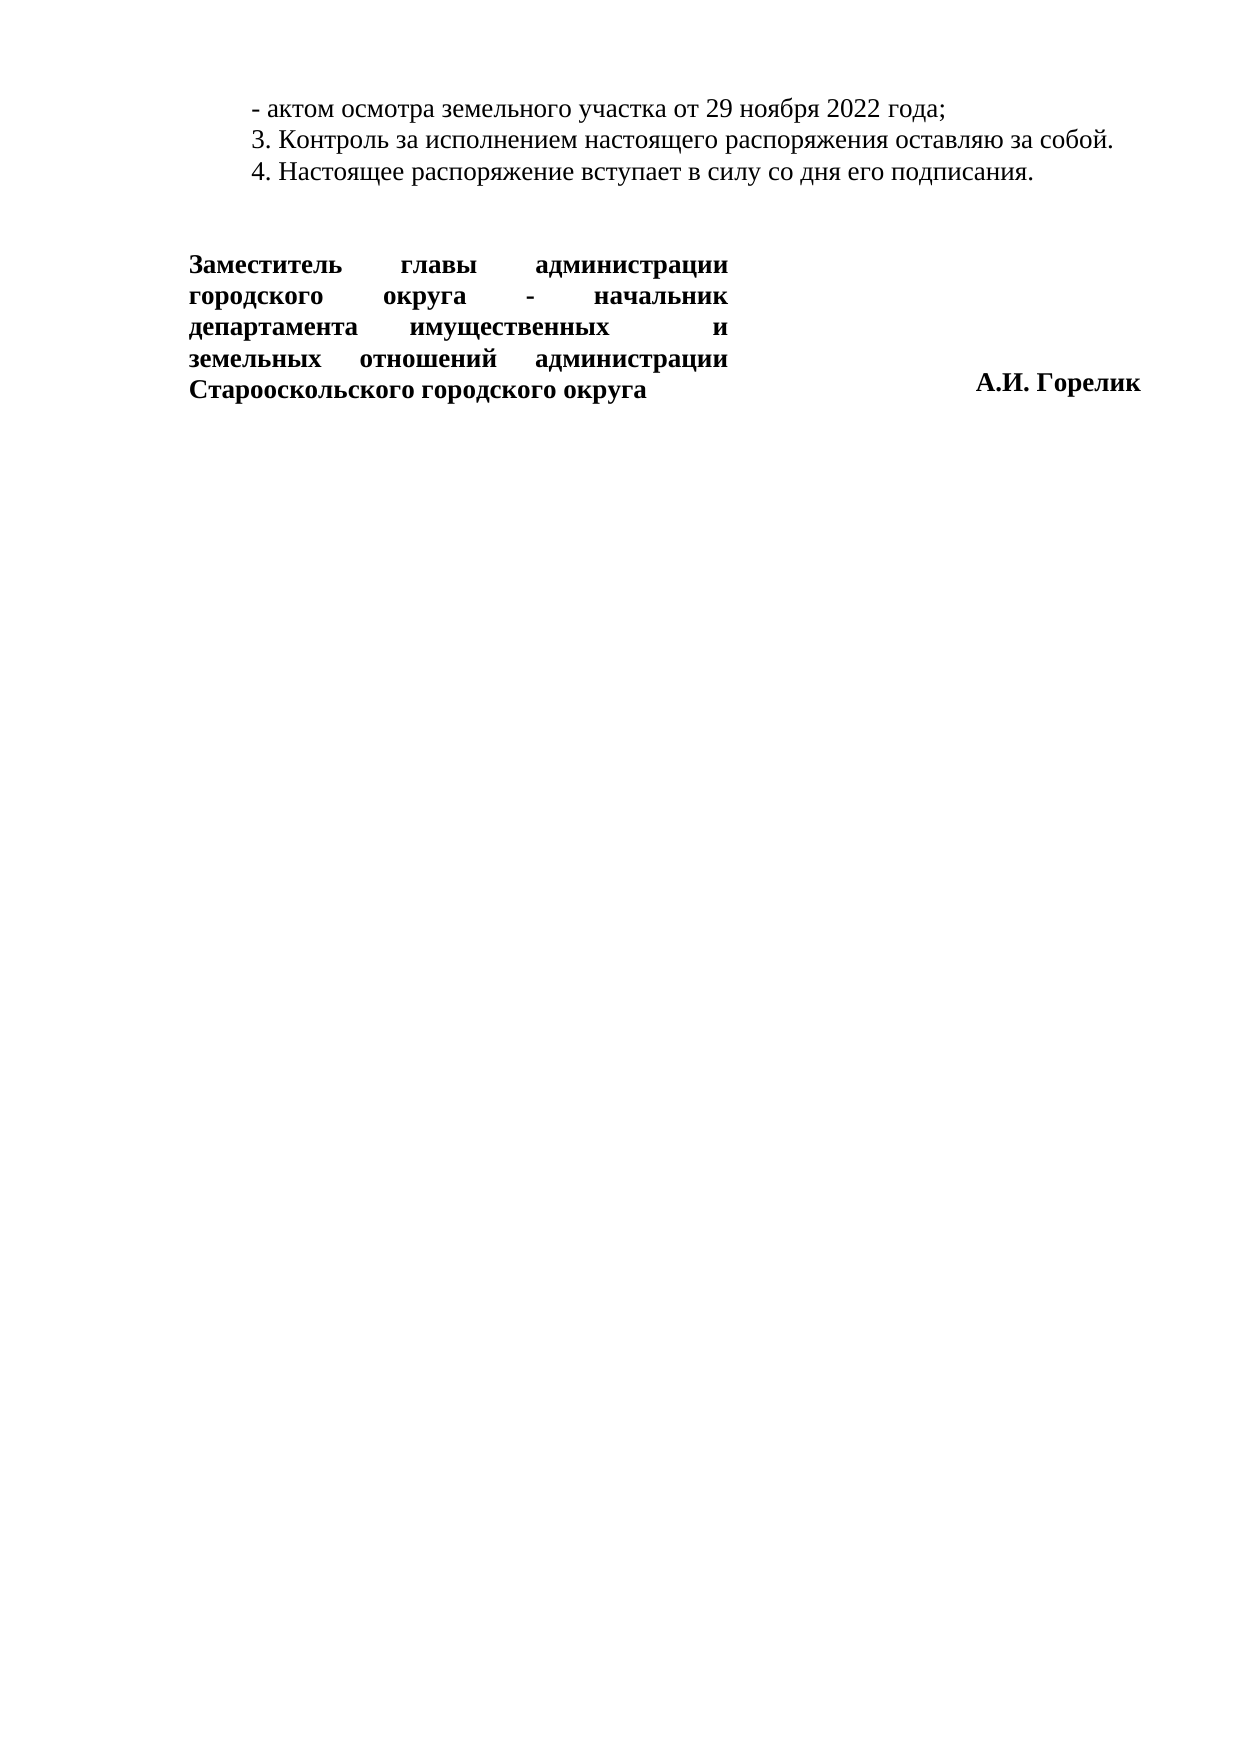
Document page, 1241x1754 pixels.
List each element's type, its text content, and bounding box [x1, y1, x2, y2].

table_header Заместитель главы администрации городского округа - начальник департамента имущественных и земельных отношений администрации Старооскольского городского округа [177, 248, 740, 417]
text - актом осмотра земельного участка от 29 ноября 2022 года; [177, 92, 1152, 124]
table_header А.И. Горелик [740, 248, 1152, 417]
text 3. Контроль за исполнением настоящего распоряжения оставляю за собой. [177, 124, 1152, 155]
text 4. Настоящее распоряжение вступает в силу со дня его подписания. [177, 155, 1152, 186]
